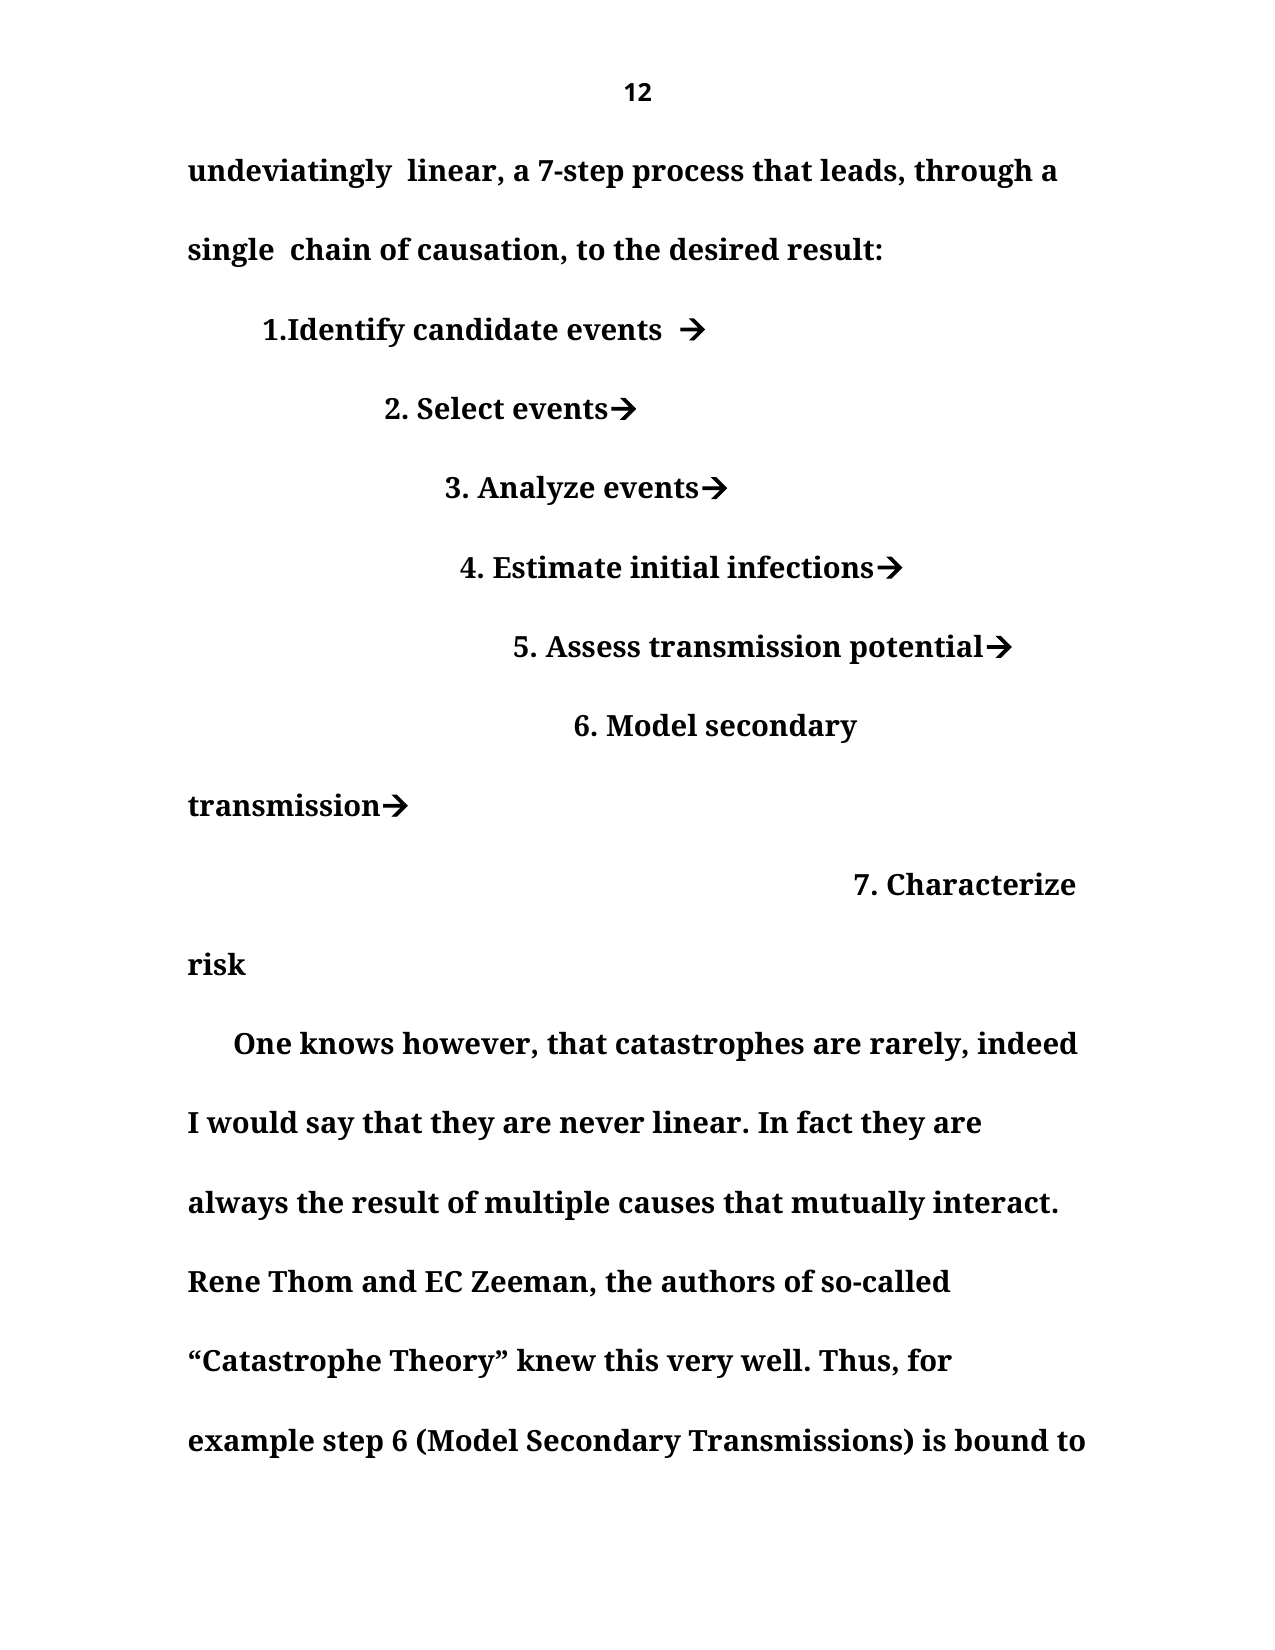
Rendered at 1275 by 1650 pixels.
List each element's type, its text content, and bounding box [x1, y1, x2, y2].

text 1.Identify candidate events [187, 309, 1087, 348]
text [187, 150, 1087, 269]
text 6. Model secondary transmission [187, 706, 1087, 825]
text 4. Estimate initial infections [187, 547, 1087, 587]
text 5. Assess transmission potential [187, 626, 1087, 666]
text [187, 1023, 1087, 1460]
text 3. Analyze events [187, 467, 1087, 507]
text 7. Characterize risk [187, 864, 1087, 983]
text 2. Select events [187, 388, 1087, 428]
